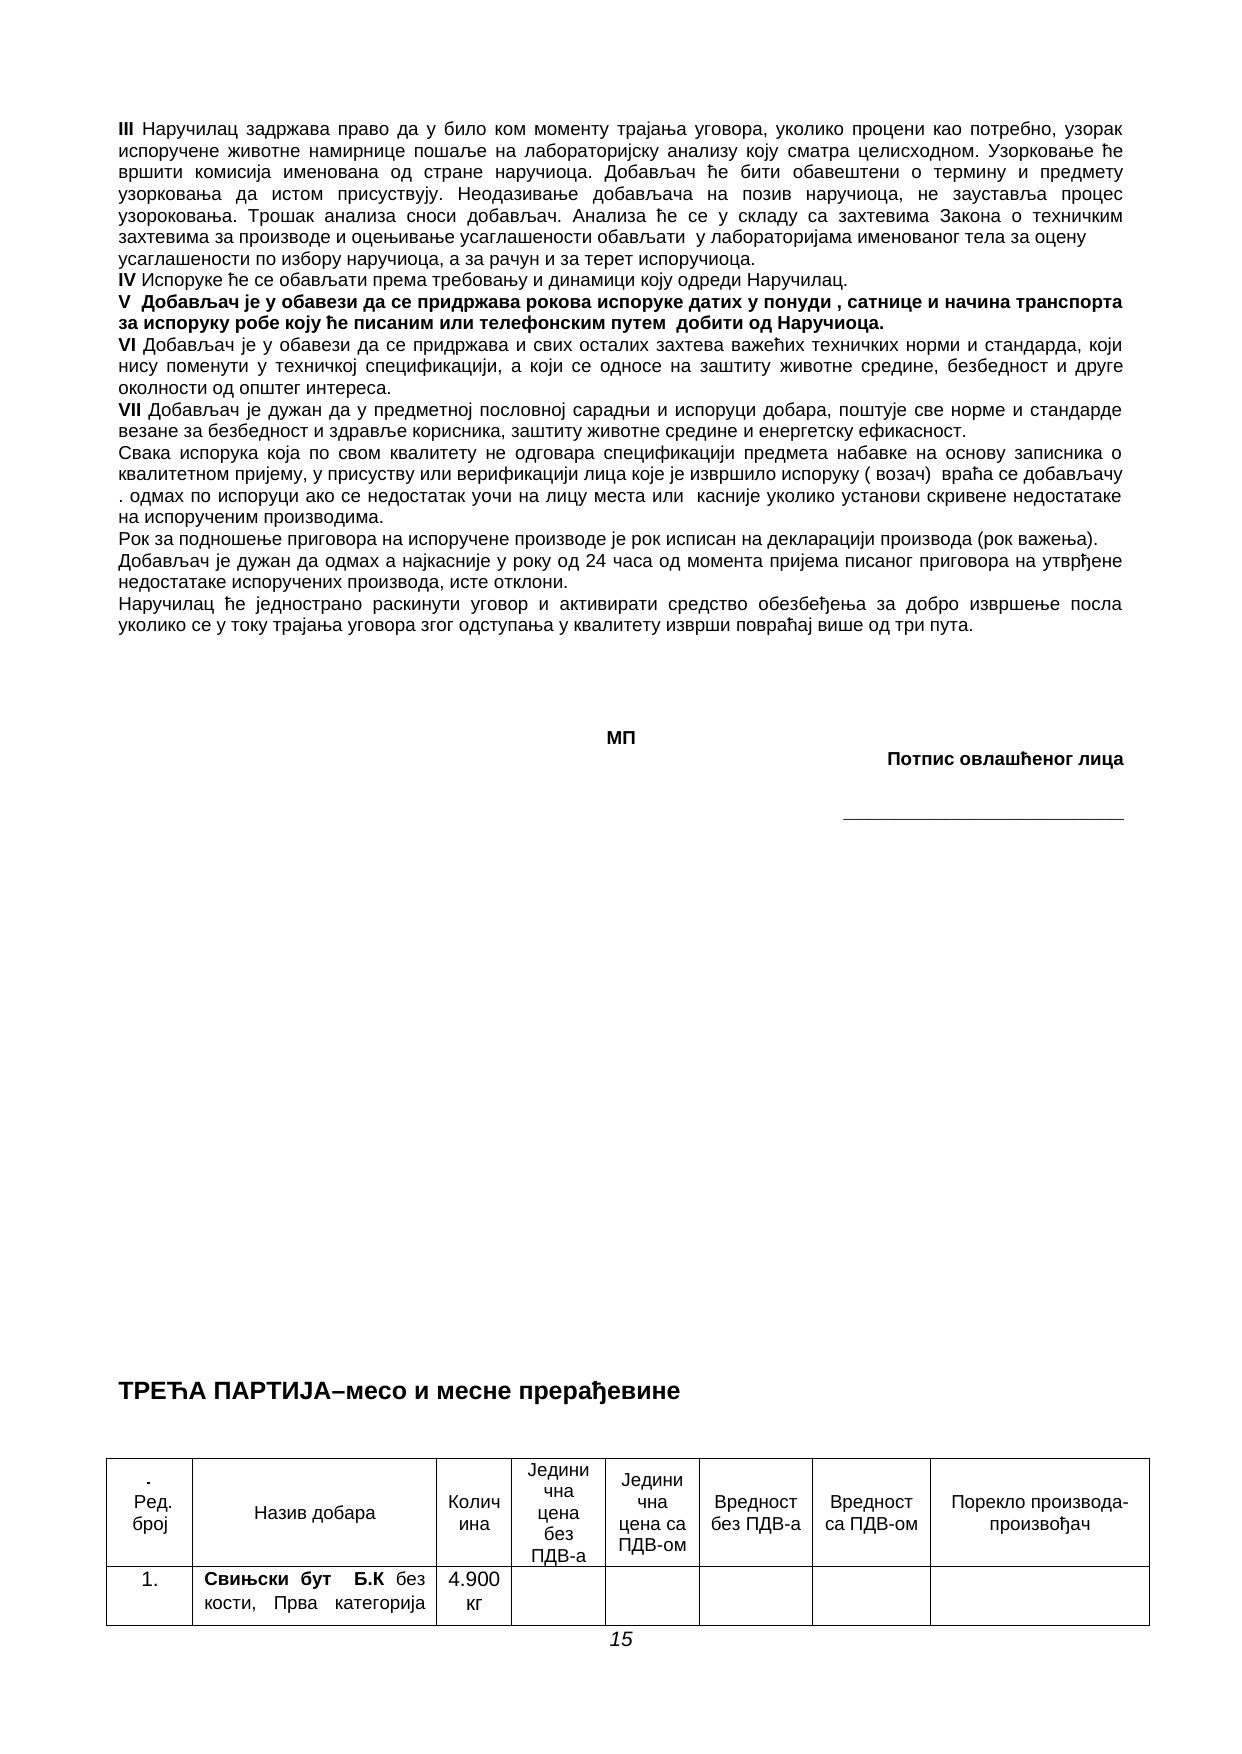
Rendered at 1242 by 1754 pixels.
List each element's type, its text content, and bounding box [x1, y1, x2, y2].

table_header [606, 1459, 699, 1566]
text МП [118, 727, 1123, 748]
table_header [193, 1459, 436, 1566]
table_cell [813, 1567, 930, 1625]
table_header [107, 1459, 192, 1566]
text IV Испоруке ће се обављати према требовању и динамици коју одреди Наручилац. [118, 269, 1123, 291]
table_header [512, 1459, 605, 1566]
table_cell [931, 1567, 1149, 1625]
text Рок за подношење приговора на испоручене производе је рок исписан на декларацији производа (рок важења). [118, 528, 1123, 549]
text VII Добављач је дужан да у предметној пословној сарадњи и испоруци добара, поштује све норме и стандарде везане за безбедност и здравље корисника, заштиту животне средине и енергетску ефикасност. [118, 398, 1123, 442]
text VI Добављач је у обавези да се придржава и свих осталих захтева важећих техничких норми и стандарда, који нису поменути у техничкој спецификацији, а који се односе на заштиту животне средине, безбедност и друге околности од општег интереса. [118, 334, 1123, 398]
text ______________________ [118, 796, 1123, 822]
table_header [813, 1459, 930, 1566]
text Добављач је дужан да одмах а најкасније у року од 24 часа од момента пријема писаног приговора на утврђене недостатаке испоручених производа, исте отклони. [118, 549, 1123, 592]
text усаглашености по избору наручиоца, а за рачун и за терет испоручиоца. [118, 247, 1123, 269]
subtitle ТРЕЋА ПАРТИЈА–месо и месне прерађевине [118, 1376, 1123, 1405]
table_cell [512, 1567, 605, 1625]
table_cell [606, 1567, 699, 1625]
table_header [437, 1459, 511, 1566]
text III Наручилац задржава право да у било ком моменту трајања уговора, уколико процени као потребно, узорак испоручене животне намирнице пошаље на лабораторијску анализу коју сматра целисходном. Узорковање ће вршити комисија именована од стране наручиоца. Добављач ће бити обавештени о термину и предмету узорковања да истом присуствују. Неодазивање добављача на позив наручиоца, не зауставља процес узороковања. Трошак анализа сноси добављач. Анализа ће се у складу са захтевима Закона о техничким захтевима за производе и оцењивање усаглашености обављати у лабораторијама именованог тела за оцену [118, 118, 1123, 247]
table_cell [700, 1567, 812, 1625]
text V Добављач је у обавези да се придржава рокова испоруке датих у понуди , сатнице и начина транспорта за испоруку робе коју ће писаним или телефонским путем добити од Наручиоца. [118, 291, 1123, 334]
text Потпис овлашћеног лица [118, 748, 1123, 770]
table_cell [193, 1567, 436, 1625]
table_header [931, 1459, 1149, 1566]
text Свака испорука која по свом квалитету не одговара спецификацији предмета набавке на основу записника о квалитетном пријему, у присуству или верификацији лица које је извршило испоруку ( возач) враћа се добављачу . одмах по испоруци ако се недостатак уочи на лицу места или касније уколико установи скривене недостатаке на испорученим производима. [118, 442, 1123, 528]
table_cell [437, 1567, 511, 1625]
text Наручилац ће једнострано раскинути уговор и активирати средство обезбеђења за добро извршење посла уколико се у току трајања уговора згог одступања у квалитету изврши повраћај више од три пута. [118, 592, 1123, 636]
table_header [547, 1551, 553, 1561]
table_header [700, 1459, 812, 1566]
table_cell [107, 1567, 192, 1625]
